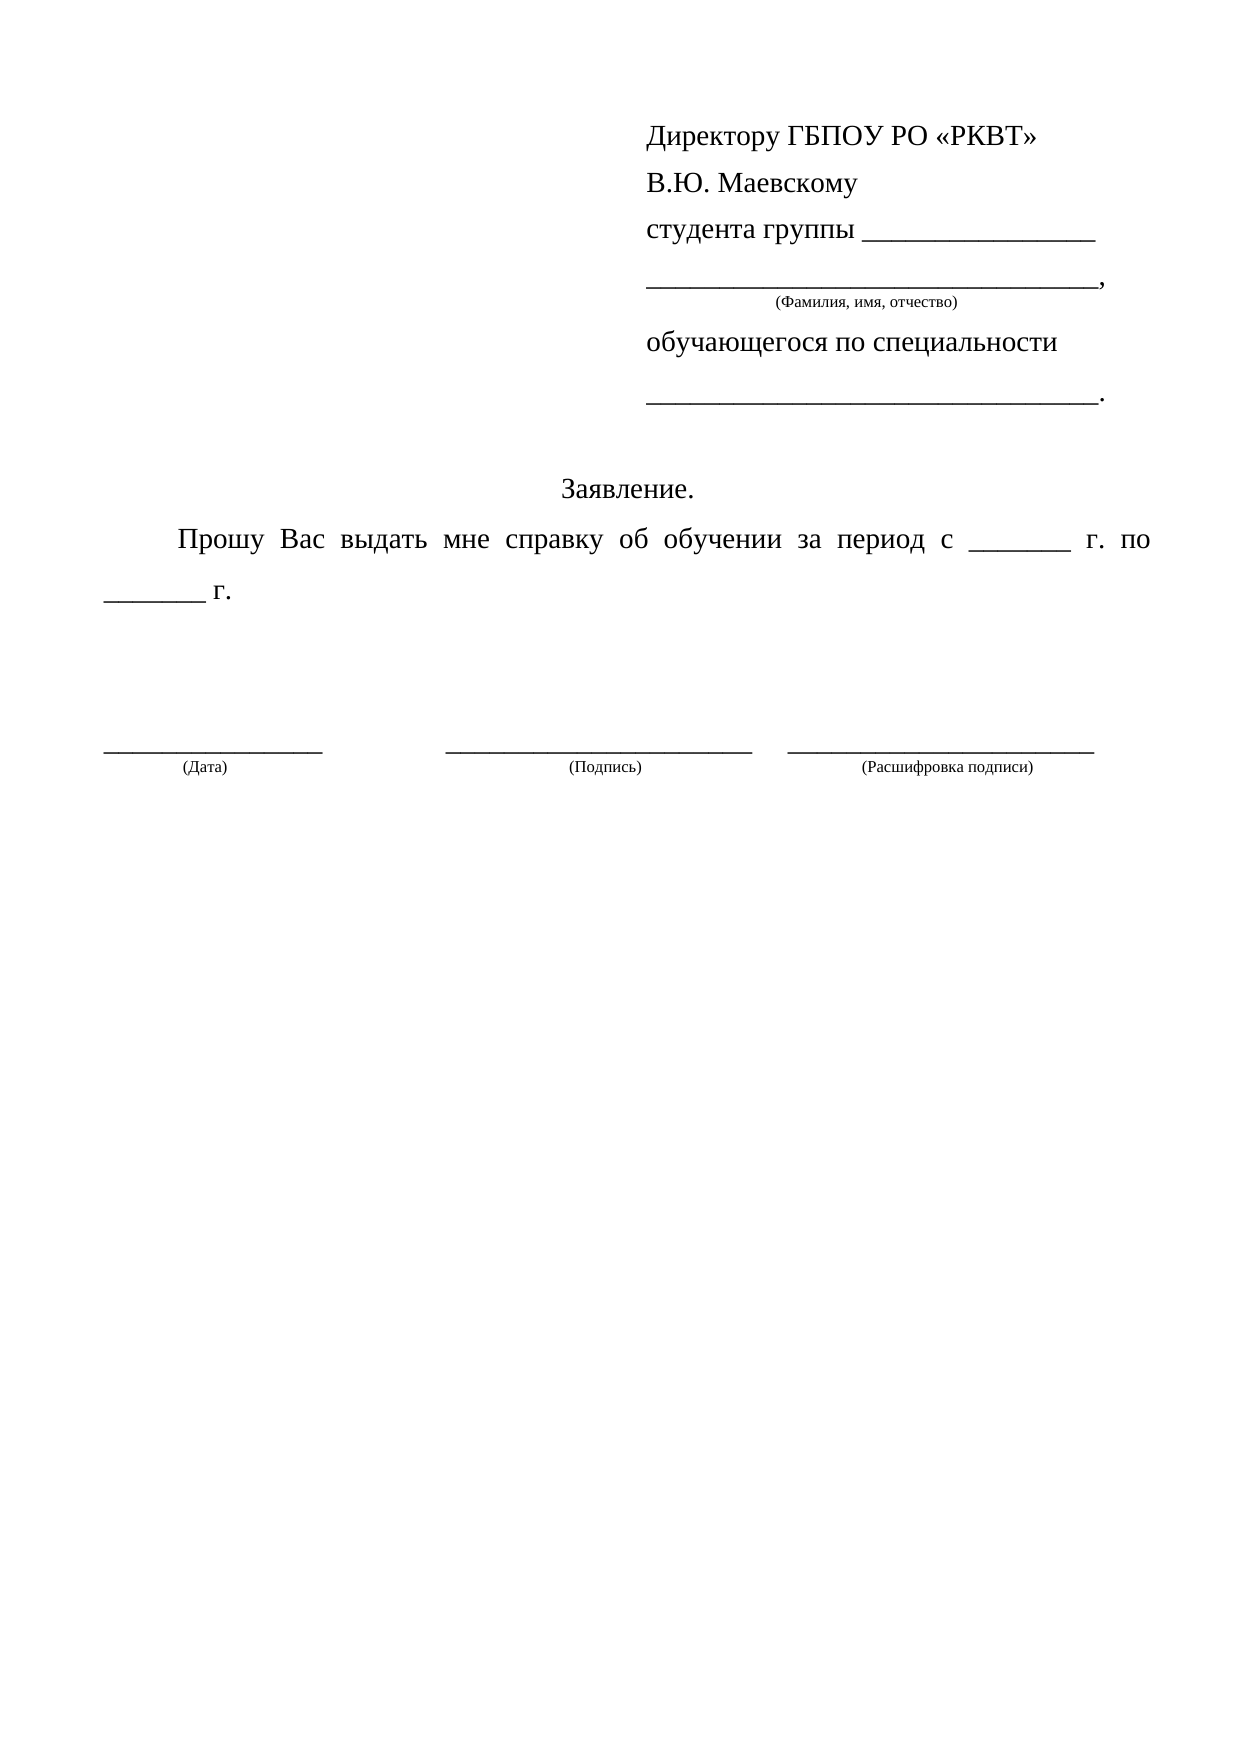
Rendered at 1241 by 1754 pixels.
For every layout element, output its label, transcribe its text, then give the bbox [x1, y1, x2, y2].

table_cell обучающегося по специальности _______________________________. [635, 324, 1119, 421]
table_cell студента группы ________________ [635, 211, 1119, 258]
text Заявление. [103, 471, 1152, 505]
table_header _____________________ (Подпись) [434, 723, 776, 789]
table_header Директору ГБПОУ РО «РКВТ» [635, 118, 1119, 165]
table_cell В.Ю. Маевскому [635, 165, 1119, 211]
table_cell _______________________________, (Фамилия, имя, отчество) [635, 258, 1119, 324]
table_header _______________ (Дата) [92, 723, 434, 789]
text Прошу Вас выдать мне справку об обучении за период с _______ г. по _______ г. [103, 522, 1152, 605]
table_header _____________________ (Расшифровка подписи) [776, 723, 1119, 789]
